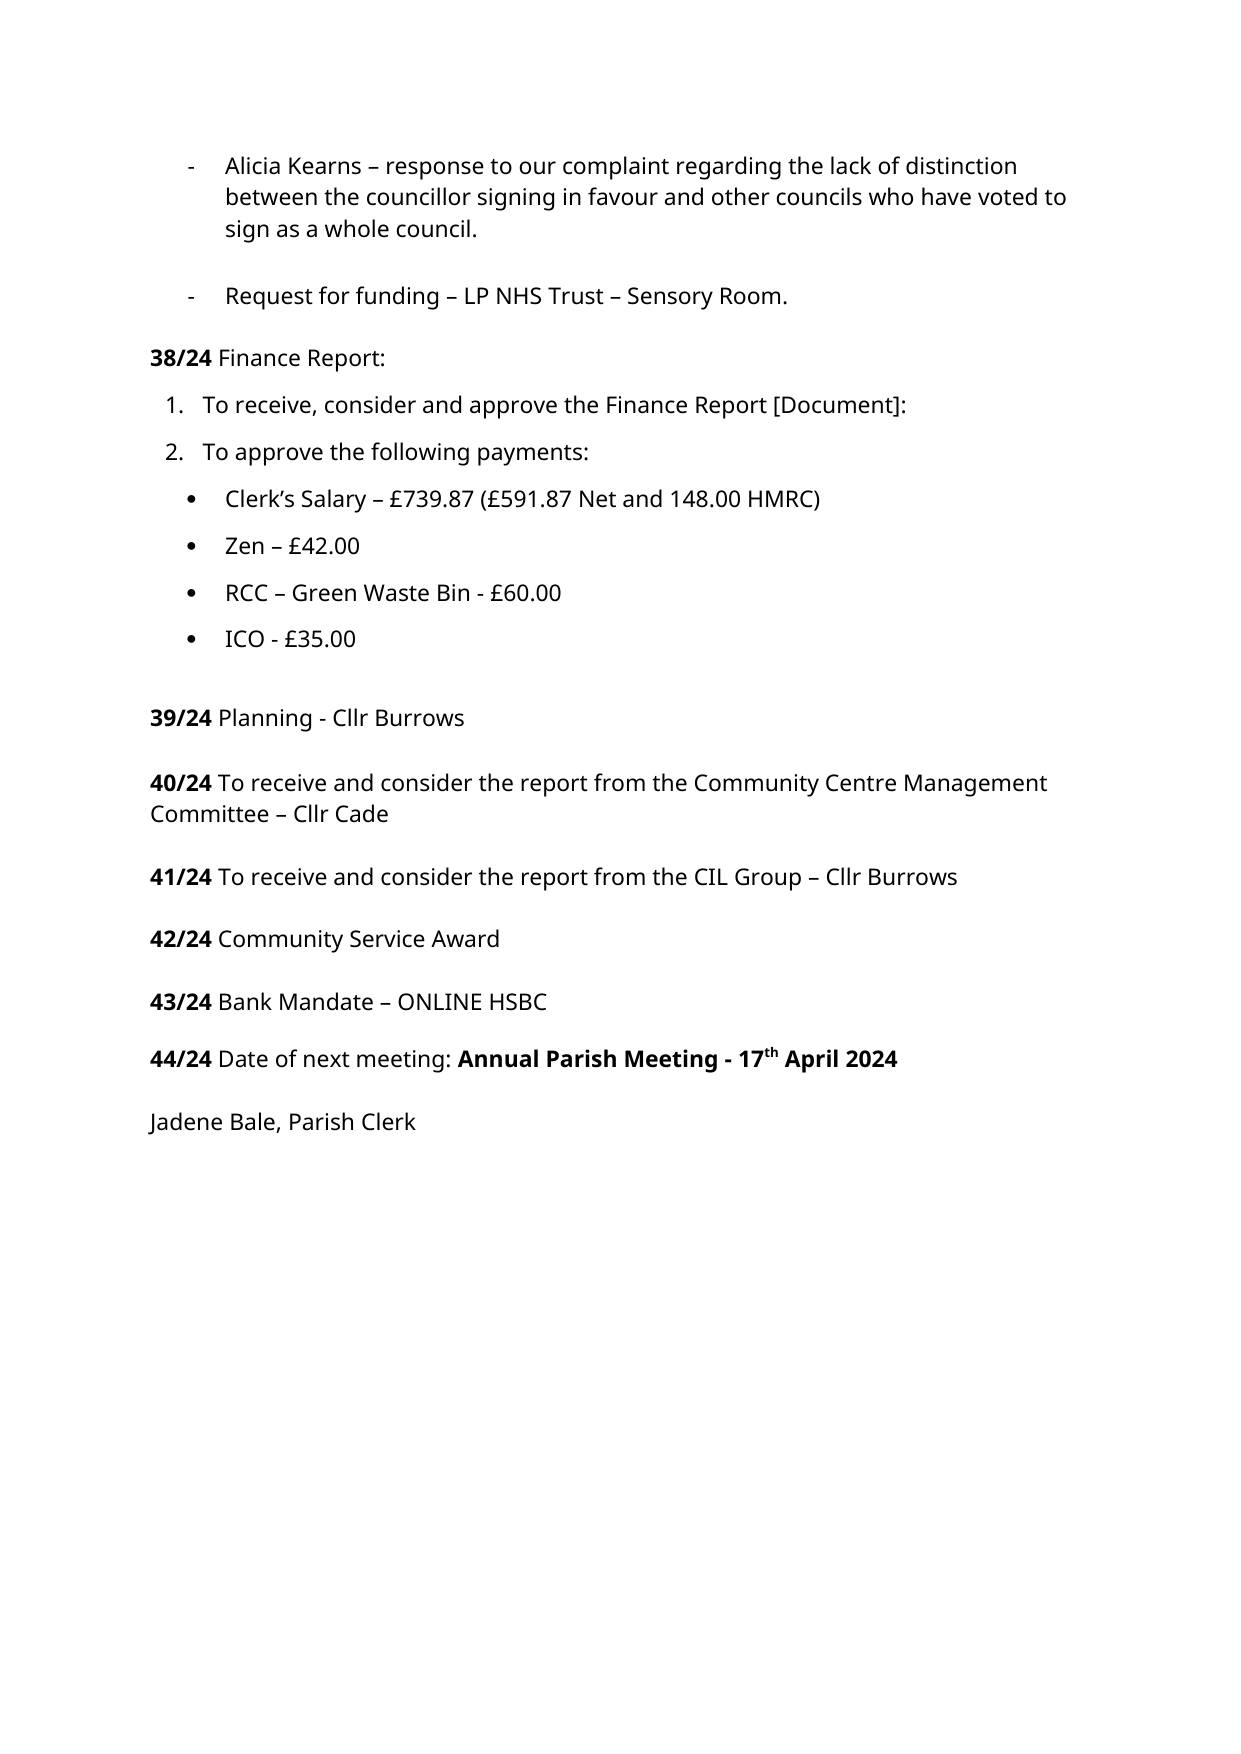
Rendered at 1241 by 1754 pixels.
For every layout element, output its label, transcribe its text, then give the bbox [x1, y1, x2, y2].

text Jadene Bale, Parish Clerk [150, 1106, 1090, 1137]
text 38/24 Finance Report: [150, 342, 1090, 373]
text 43/24 Bank Mandate – ONLINE HSBC [150, 986, 1090, 1017]
list To receive, consider and approve the Finance Report [Document]: [165, 389, 1090, 420]
list Zen – £42.00 [187, 530, 1090, 561]
text 40/24 To receive and consider the report from the Community Centre Management Committee – Cllr Cade [150, 767, 1090, 829]
list To approve the following payments: [165, 436, 1090, 467]
text 39/24 Planning - Cllr Burrows [150, 702, 1090, 733]
text 44/24 Date of next meeting: Annual Parish Meeting - 17th April 2024 [150, 1043, 1090, 1074]
list RCC – Green Waste Bin - £60.00 [187, 577, 1090, 608]
list Alicia Kearns – response to our complaint regarding the lack of distinction between the councillor signing in favour and other councils who have voted to sign as a whole council. [187, 150, 1090, 244]
text 42/24 Community Service Award [150, 923, 1090, 954]
list Clerk’s Salary – £739.87 (£591.87 Net and 148.00 HMRC) [187, 483, 1090, 514]
list Request for funding – LP NHS Trust – Sensory Room. [187, 280, 1090, 311]
list ICO - £35.00 [187, 623, 1090, 655]
text 41/24 To receive and consider the report from the CIL Group – Cllr Burrows [150, 861, 1090, 892]
